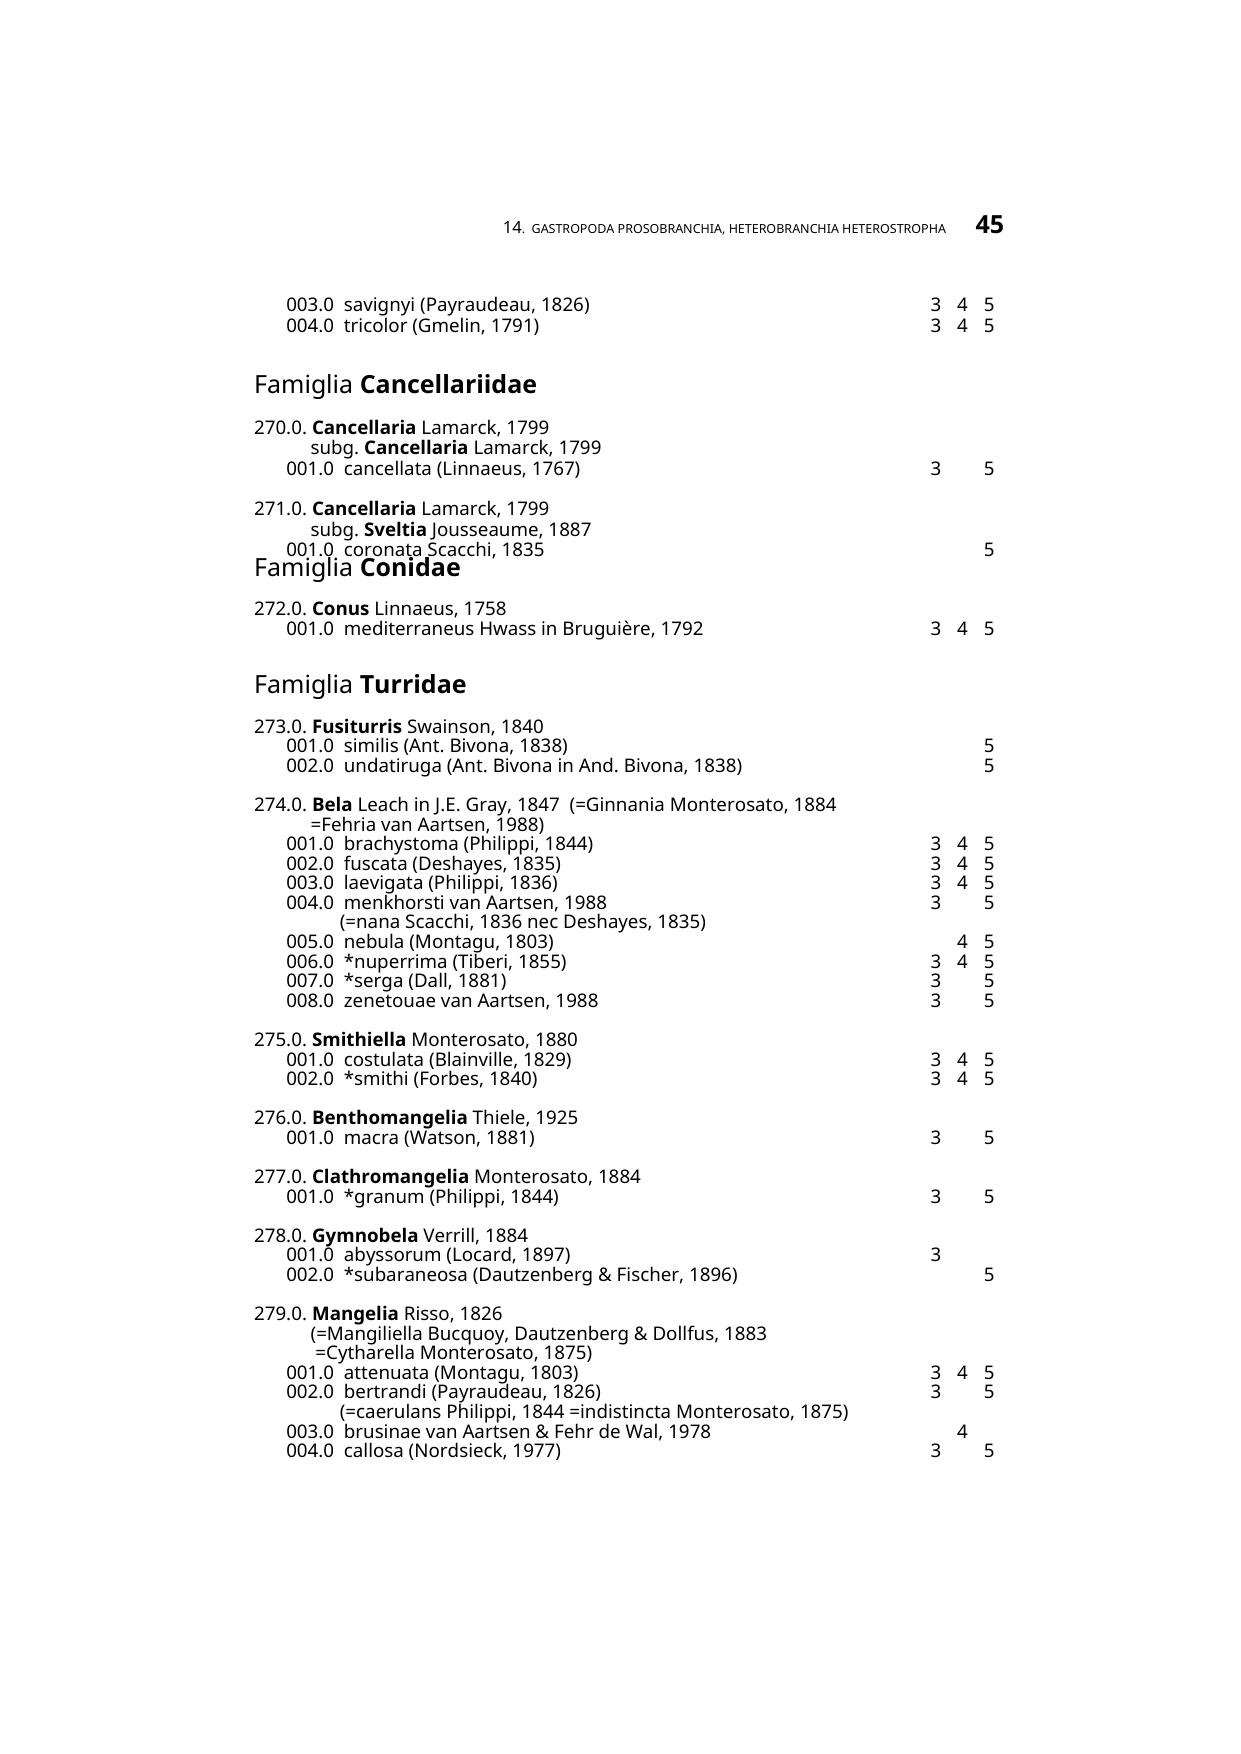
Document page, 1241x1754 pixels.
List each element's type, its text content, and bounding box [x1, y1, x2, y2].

text =Fehria van Aartsen, 1988) [254, 815, 1004, 835]
text 003.0 savignyi (Payraudeau, 1826) 3 4 5 [254, 295, 1004, 316]
text 005.0 nebula (Montagu, 1803) 4 5 [254, 933, 1004, 952]
text 006.0 *nuperrima (Tiberi, 1855) 3 4 5 [254, 952, 1004, 972]
text 004.0 menkhorsti van Aartsen, 1988 3 5 [254, 894, 1004, 913]
text 001.0 attenuata (Montagu, 1803) 3 4 5 [254, 1364, 1004, 1383]
text 270.0. Cancellaria Lamarck, 1799 [254, 418, 1004, 438]
text 002.0 fuscata (Deshayes, 1835) 3 4 5 [254, 854, 1004, 874]
text =Cytharella Monterosato, 1875) [254, 1344, 1004, 1364]
text 007.0 *serga (Dall, 1881) 3 5 [254, 972, 1004, 992]
text 004.0 tricolor (Gmelin, 1791) 3 4 5 [254, 316, 1004, 336]
text 273.0. Fusiturris Swainson, 1840 [254, 717, 1004, 737]
text 008.0 zenetouae van Aartsen, 1988 3 5 [254, 992, 1004, 1011]
text 001.0 similis (Ant. Bivona, 1838) 5 [254, 737, 1004, 757]
text Famiglia Cancellariidae [254, 377, 1004, 397]
text 002.0 *subaraneosa (Dautzenberg & Fischer, 1896) 5 [254, 1266, 1004, 1285]
text 001.0 macra (Watson, 1881) 3 5 [254, 1129, 1004, 1148]
text 004.0 callosa (Nordsieck, 1977) 3 5 [254, 1442, 1004, 1462]
text 277.0. Clathromangelia Monterosato, 1884 [254, 1168, 1004, 1187]
text Famiglia Turridae [254, 678, 1004, 698]
text 275.0. Smithiella Monterosato, 1880 [254, 1031, 1004, 1050]
text 278.0. Gymnobela Verrill, 1884 [254, 1227, 1004, 1246]
text 002.0 undatiruga (Ant. Bivona in And. Bivona, 1838) 5 [254, 757, 1004, 776]
text 001.0 cancellata (Linnaeus, 1767) 3 5 [254, 459, 1004, 479]
text 272.0. Conus Linnaeus, 1758 [254, 600, 1004, 619]
text 003.0 laevigata (Philippi, 1836) 3 4 5 [254, 874, 1004, 894]
text 279.0. Mangelia Risso, 1826 [254, 1305, 1004, 1324]
text 001.0 *granum (Philippi, 1844) 3 5 [254, 1187, 1004, 1207]
text 276.0. Benthomangelia Thiele, 1925 [254, 1109, 1004, 1129]
text subg. Cancellaria Lamarck, 1799 [254, 438, 1004, 459]
text 274.0. Bela Leach in J.E. Gray, 1847 (=Ginnania Monterosato, 1884 [254, 796, 1004, 815]
text 001.0 costulata (Blainville, 1829) 3 4 5 [254, 1050, 1004, 1070]
text 003.0 brusinae van Aartsen & Fehr de Wal, 1978 4 [254, 1422, 1004, 1442]
text 001.0 mediterraneus Hwass in Bruguière, 1792 3 4 5 [254, 619, 1004, 639]
text 002.0 *smithi (Forbes, 1840) 3 4 5 [254, 1070, 1004, 1089]
text (=nana Scacchi, 1836 nec Deshayes, 1835) [254, 913, 1004, 933]
text Famiglia Conidae [254, 561, 1004, 580]
text 001.0 abyssorum (Locard, 1897) 3 [254, 1246, 1004, 1266]
text (=caerulans Philippi, 1844 =indistincta Monterosato, 1875) [254, 1403, 1004, 1422]
text 002.0 bertrandi (Payraudeau, 1826) 3 5 [254, 1383, 1004, 1403]
text 001.0 brachystoma (Philippi, 1844) 3 4 5 [254, 835, 1004, 854]
text subg. Sveltia Jousseaume, 1887 [254, 520, 1004, 540]
text (=Mangiliella Bucquoy, Dautzenberg & Dollfus, 1883 [254, 1324, 1004, 1344]
text 001.0 coronata Scacchi, 1835 5 [254, 540, 1004, 561]
text 271.0. Cancellaria Lamarck, 1799 [254, 499, 1004, 520]
